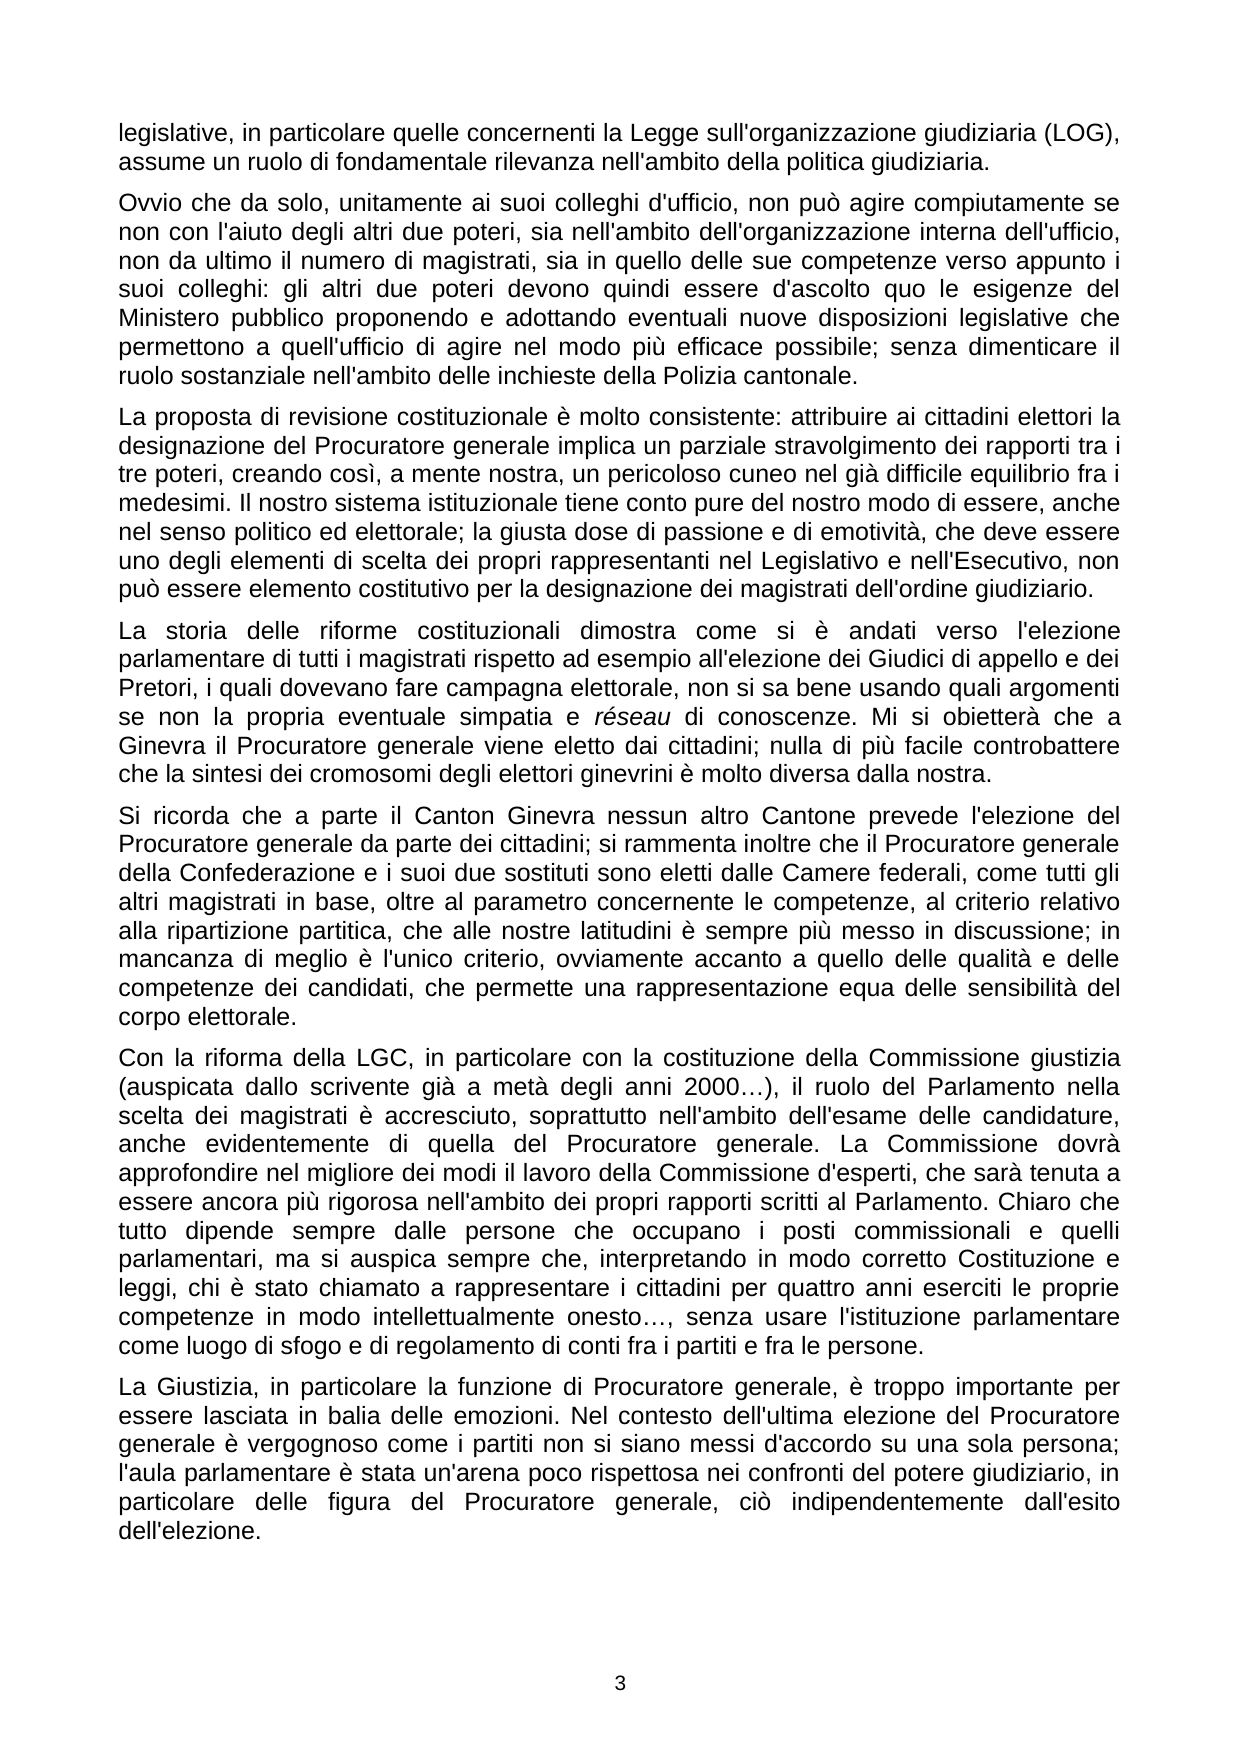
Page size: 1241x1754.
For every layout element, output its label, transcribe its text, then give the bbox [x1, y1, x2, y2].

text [118, 118, 1122, 176]
text La storia delle riforme costituzionali dimostra come si è andati verso l'elezione parlamentare di tutti i magistrati rispetto ad esempio all'elezione dei Giudici di appello e dei Pretori, i quali dovevano fare campagna elettorale, non si sa bene usando quali argomenti se non la propria eventuale simpatia e réseau di conoscenze. Mi si obietterà che a Ginevra il Procuratore generale viene eletto dai cittadini; nulla di più facile controbattere che la sintesi dei cromosomi degli elettori ginevrini è molto diversa dalla nostra. [118, 616, 1122, 788]
text Si ricorda che a parte il Canton Ginevra nessun altro Cantone prevede l'elezione del Procuratore generale da parte dei cittadini; si rammenta inoltre che il Procuratore generale della Confederazione e i suoi due sostituti sono eletti dalle Camere federali, come tutti gli altri magistrati in base, oltre al parametro concernente le competenze, al criterio relativo alla ripartizione partitica, che alle nostre latitudini è sempre più messo in discussione; in mancanza di meglio è l'unico criterio, ovviamente accanto a quello delle qualità e delle competenze dei candidati, che permette una rappresentazione equa delle sensibilità del corpo elettorale. [118, 801, 1122, 1031]
text Con la riforma della LGC, in particolare con la costituzione della Commissione giustizia (auspicata dallo scrivente già a metà degli anni 2000…), il ruolo del Parlamento nella scelta dei magistrati è accresciuto, soprattutto nell'ambito dell'esame delle candidature, anche evidentemente di quella del Procuratore generale. La Commissione dovrà approfondire nel migliore dei modi il lavoro della Commissione d'esperti, che sarà tenuta a essere ancora più rigorosa nell'ambito dei propri rapporti scritti al Parlamento. Chiaro che tutto dipende sempre dalle persone che occupano i posti commissionali e quelli parlamentari, ma si auspica sempre che, interpretando in modo corretto Costituzione e leggi, chi è stato chiamato a rappresentare i cittadini per quattro anni eserciti le proprie competenze in modo intellettualmente onesto…, senza usare l'istituzione parlamentare come luogo di sfogo e di regolamento di conti fra i partiti e fra le persone. [118, 1043, 1122, 1359]
text Ovvio che da solo, unitamente ai suoi colleghi d'ufficio, non può agire compiutamente se non con l'aiuto degli altri due poteri, sia nell'ambito dell'organizzazione interna dell'ufficio, non da ultimo il numero di magistrati, sia in quello delle sue competenze verso appunto i suoi colleghi: gli altri due poteri devono quindi essere d'ascolto quo le esigenze del Ministero pubblico proponendo e adottando eventuali nuove disposizioni legislative che permettono a quell'ufficio di agire nel modo più efficace possibile; senza dimenticare il ruolo sostanziale nell'ambito delle inchieste della Polizia cantonale. [118, 188, 1122, 389]
text La proposta di revisione costituzionale è molto consistente: attribuire ai cittadini elettori la designazione del Procuratore generale implica un parziale stravolgimento dei rapporti tra i tre poteri, creando così, a mente nostra, un pericoloso cuneo nel già difficile equilibrio fra i medesimi. Il nostro sistema istituzionale tiene conto pure del nostro modo di essere, anche nel senso politico ed elettorale; la giusta dose di passione e di emotività, che deve essere uno degli elementi di scelta dei propri rappresentanti nel Legislativo e nell'Esecutivo, non può essere elemento costitutivo per la designazione dei magistrati dell'ordine giudiziario. [118, 402, 1122, 603]
text La Giustizia, in particolare la funzione di Procuratore generale, è troppo importante per essere lasciata in balia delle emozioni. Nel contesto dell'ultima elezione del Procuratore generale è vergognoso come i partiti non si siano messi d'accordo su una sola persona; l'aula parlamentare è stata un'arena poco rispettosa nei confronti del potere giudiziario, in particolare delle figura del Procuratore generale, ciò indipendentemente dall'esito dell'elezione. [118, 1372, 1122, 1544]
